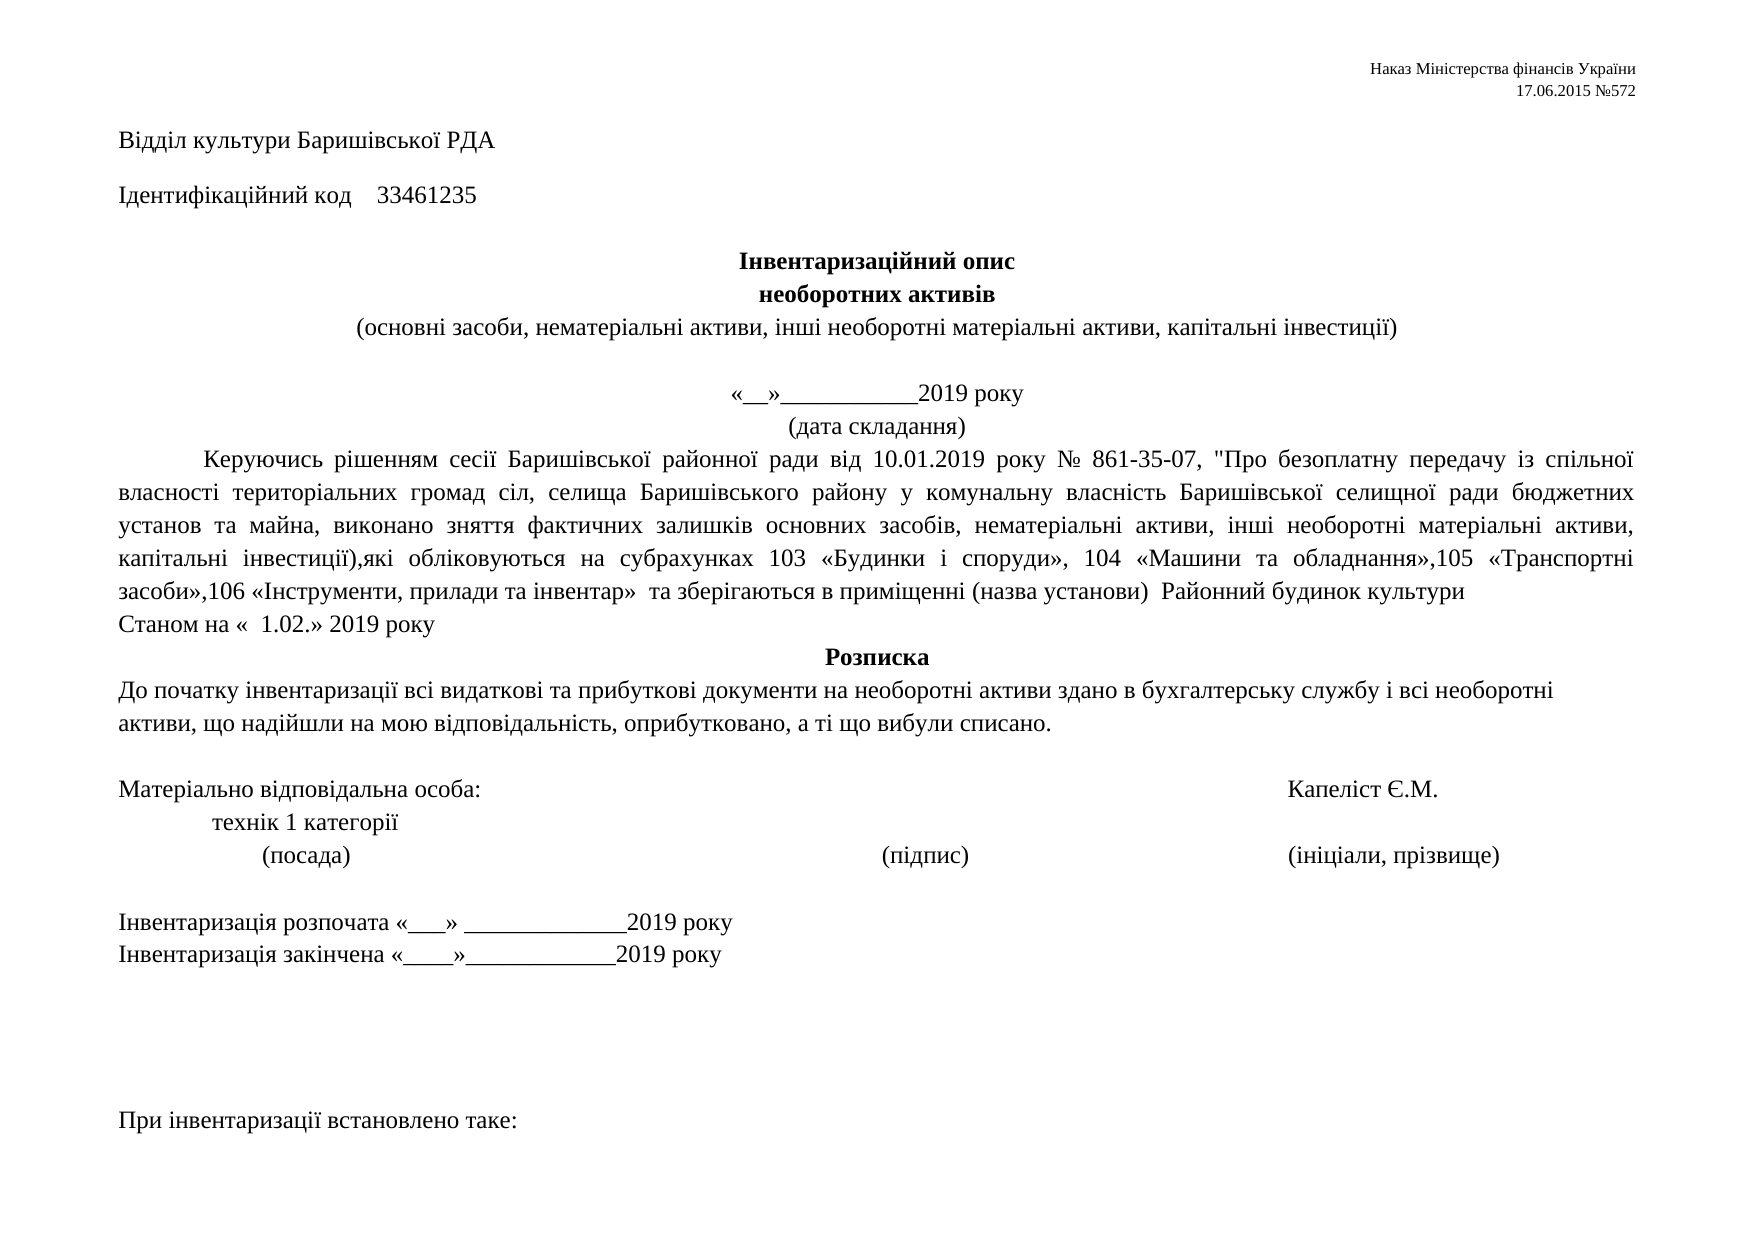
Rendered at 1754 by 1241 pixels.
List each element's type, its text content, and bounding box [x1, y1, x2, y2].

text (основні засоби, нематеріальні активи, інші необоротні матеріальні активи, капітальні інвестиції) [118, 312, 1636, 341]
text Наказ Міністерства фінансів України [118, 59, 1636, 78]
text Ідентифікаційний код 33461235 [118, 180, 1636, 209]
text «__»___________2019 року [118, 378, 1636, 407]
text 17.06.2015 №572 [118, 81, 1636, 100]
text Відділ культури Баришівської РДА [118, 125, 1636, 154]
text Матеріально відповідальна особа: Капеліст Є.М. [118, 774, 1636, 803]
text необоротних активів [118, 279, 1636, 308]
text Розписка [118, 642, 1636, 671]
text При інвентаризації встановлено таке: [118, 1105, 1636, 1133]
text (посада) (підпис) (ініціали, прізвище) [118, 841, 1636, 869]
text Керуючись рішенням сесії Баришівської районної ради від 10.01.2019 року № 861-35-07, "Про безоплатну передачу із спільної власності територіальних громад сіл, селища Баришівського району у комунальну власність Баришівської селищної ради бюджетних установ та майна, виконано зняття фактичних залишків основних засобів, нематеріальні активи, інші необоротні матеріальні активи, капітальні інвестиції),які обліковуються на субрахунках 103 «Будинки і споруди», 104 «Машини та обладнання»,105 «Транспортні засоби»,106 «Інструменти, прилади та інвентар» та зберігаються в приміщенні (назва установи) Районний будинок культури [118, 444, 1636, 605]
text технік 1 категорії [118, 807, 1636, 836]
text (дата складання) [118, 411, 1636, 440]
text Інвентаризація закінчена «____»____________2019 року [118, 939, 1636, 968]
text Станом на « 1.02.» 2019 року [118, 609, 1636, 638]
text Інвентаризація розпочата «___» _____________2019 року [118, 907, 1636, 935]
text Інвентаризаційний опис [118, 246, 1636, 275]
text До початку інвентаризації всі видаткові та прибуткові документи на необоротні активи здано в бухгалтерську службу і всі необоротні активи, що надійшли на мою відповідальність, оприбутковано, а ті що вибули списано. [118, 675, 1636, 737]
